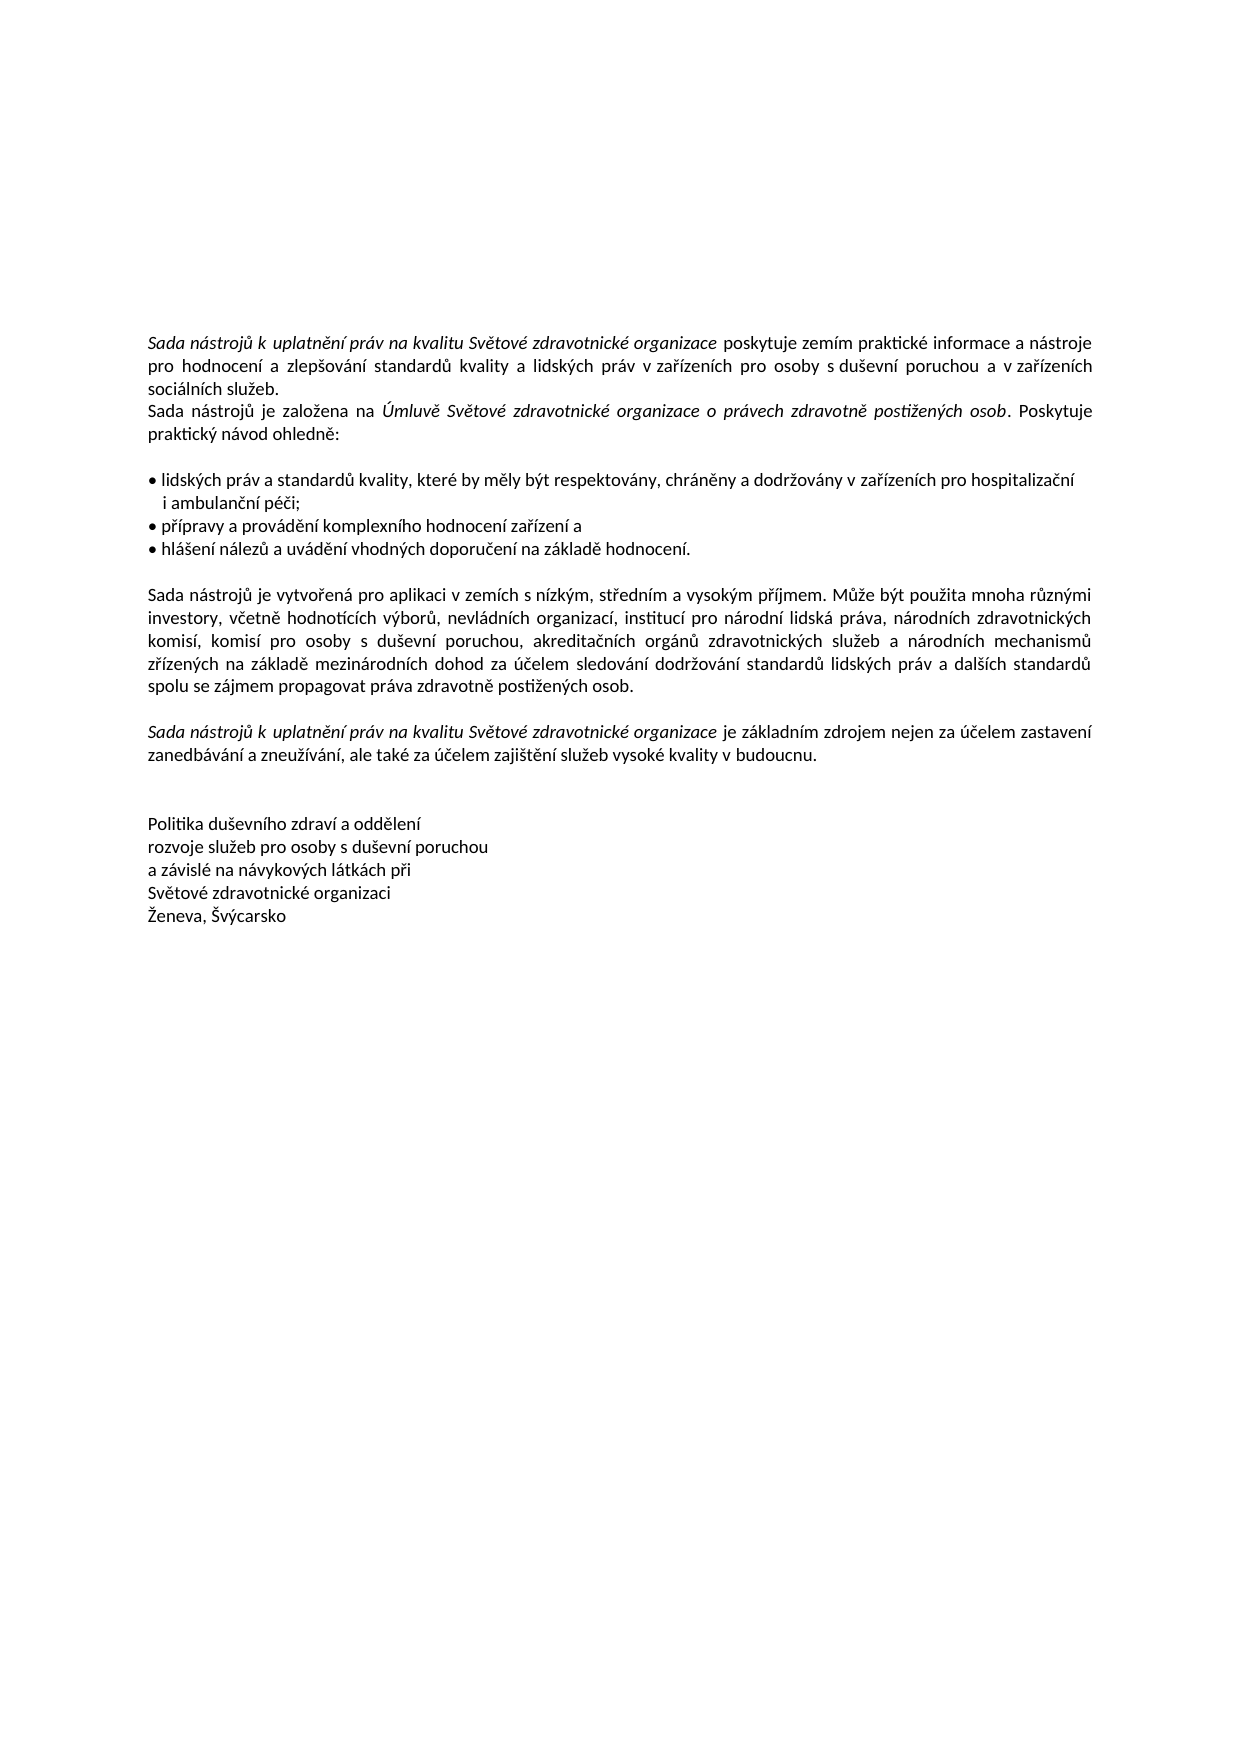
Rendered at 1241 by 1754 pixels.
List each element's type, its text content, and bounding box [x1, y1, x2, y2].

text Sada nástrojů k uplatnění práv na kvalitu Světové zdravotnické organizace je základním zdrojem nejen za účelem zastavení zanedbávání a zneužívání, ale také za účelem zajištění služeb vysoké kvality v budoucnu. [148, 721, 1093, 766]
text Sada nástrojů je založena na Úmluvě Světové zdravotnické organizace o právech zdravotně postižených osob. Poskytuje praktický návod ohledně: [148, 400, 1093, 446]
text rozvoje služeb pro osoby s duševní poruchou [148, 835, 1093, 858]
text • lidských práv a standardů kvality, které by měly být respektovány, chráněny a dodržovány v zařízeních pro hospitalizační [148, 468, 1093, 491]
text a závislé na návykových látkách při [148, 858, 1093, 881]
text Politika duševního zdraví a oddělení [148, 812, 1093, 835]
text Sada nástrojů k uplatnění práv na kvalitu Světové zdravotnické organizace poskytuje zemím praktické informace a nástroje pro hodnocení a zlepšování standardů kvality a lidských práv v zařízeních pro osoby s duševní poruchou a v zařízeních sociálních služeb. [148, 331, 1093, 400]
text Ženeva, Švýcarsko [148, 904, 1093, 927]
text • přípravy a provádění komplexního hodnocení zařízení a [148, 514, 1093, 537]
text • hlášení nálezů a uvádění vhodných doporučení na základě hodnocení. [148, 537, 1093, 560]
text i ambulanční péči; [162, 491, 1093, 514]
text Sada nástrojů je vytvořená pro aplikaci v zemích s nízkým, středním a vysokým příjmem. Může být použita mnoha různými investory, včetně hodnotících výborů, nevládních organizací, institucí pro národní lidská práva, národních zdravotnických komisí, komisí pro osoby s duševní poruchou, akreditačních orgánů zdravotnických služeb a národních mechanismů zřízených na základě mezinárodních dohod za účelem sledování dodržování standardů lidských práv a dalších standardů spolu se zájmem propagovat práva zdravotně postižených osob. [148, 583, 1093, 698]
text Světové zdravotnické organizaci [148, 881, 1093, 904]
